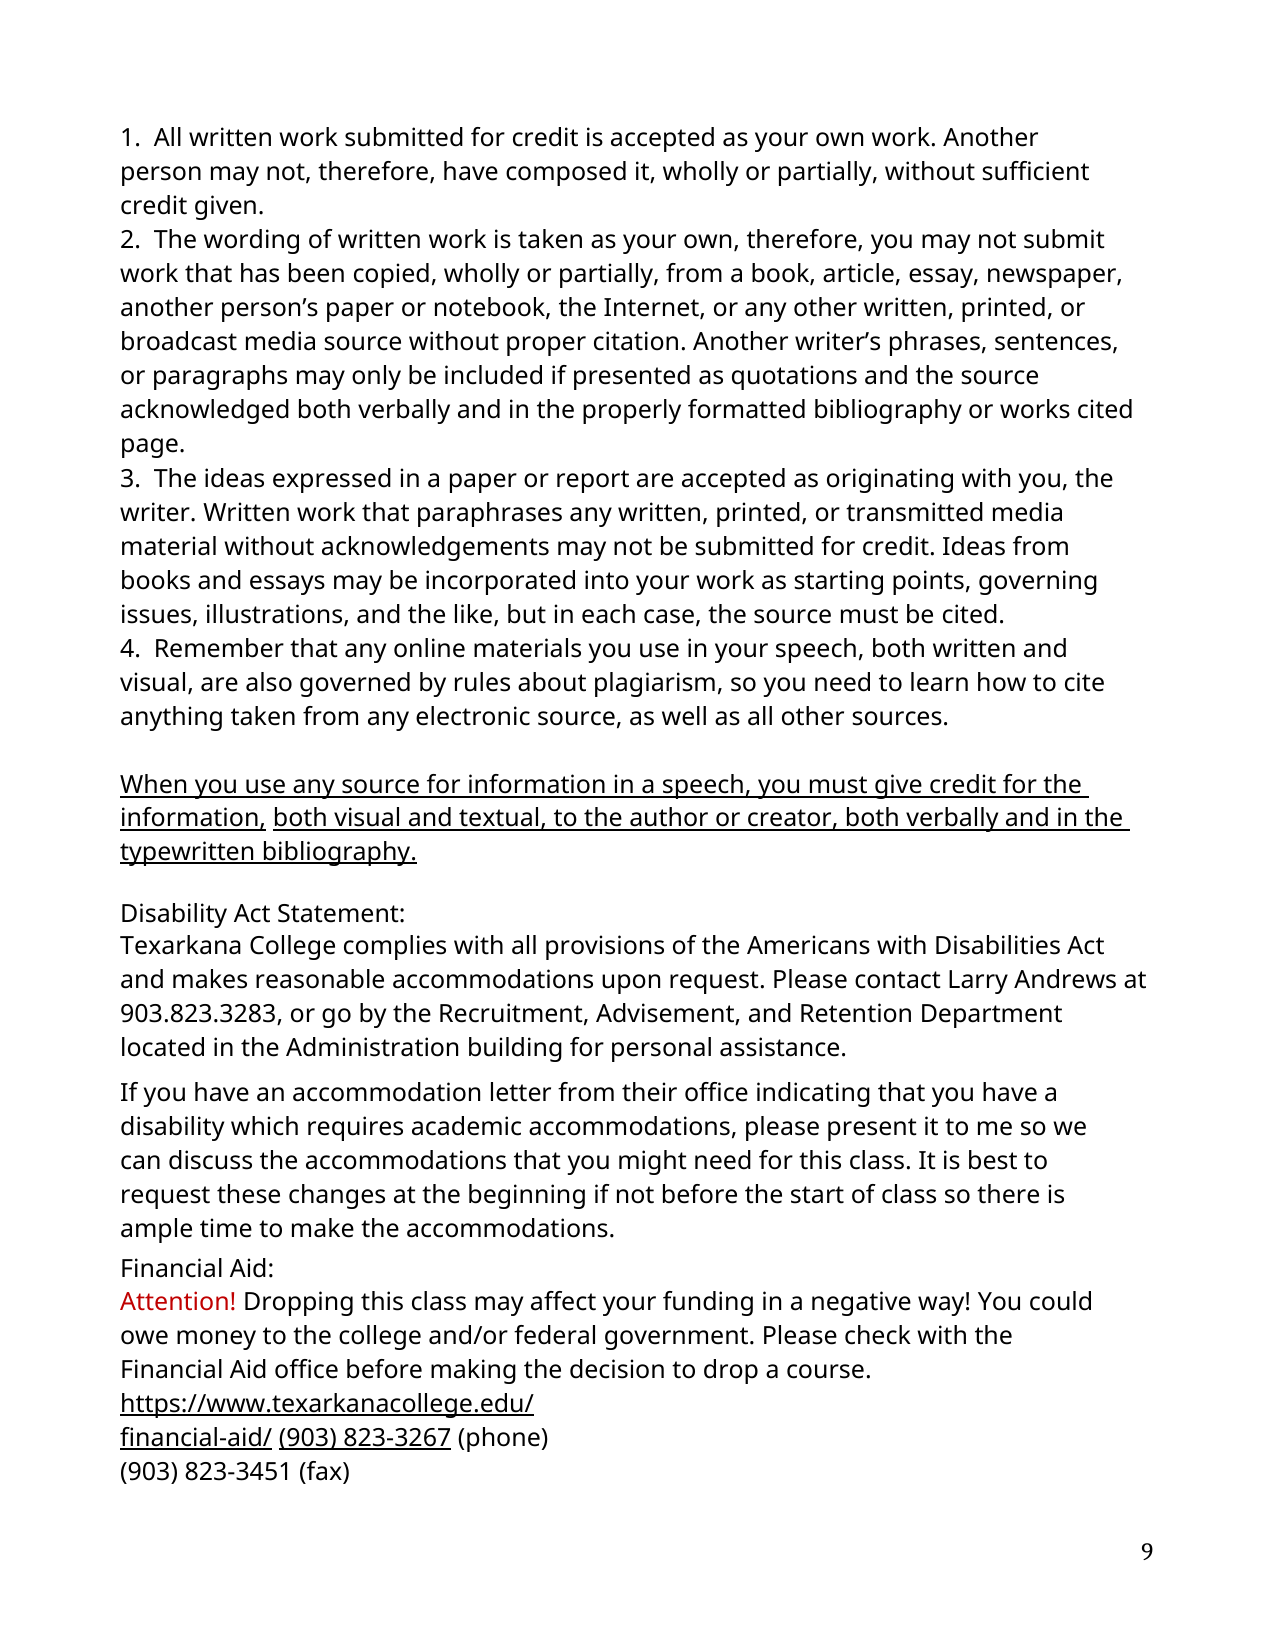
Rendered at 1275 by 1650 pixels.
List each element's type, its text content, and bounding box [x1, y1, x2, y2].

text https://www.texarkanacollege.edu/financial-aid/ (903) 823-3267 (phone) [120, 1386, 638, 1454]
list The ideas expressed in a paper or report are accepted as originating with you, the writer. Written work that paraphrases any written, printed, or transmitted media material without acknowledgements may not be submitted for credit. Ideas from books and essays may be incorporated into your work as starting points, governing issues, illustrations, and the like, but in each case, the source must be cited. [120, 460, 1131, 631]
text If you have an accommodation letter from their office indicating that you have a disability which requires academic accommodations, please present it to me so we can discuss the accommodations that you might need for this class. It is best to request these changes at the beginning if not before the start of class so there is ample time to make the accommodations. [120, 1074, 1125, 1245]
text Disability Act Statement: [120, 899, 1181, 928]
text Texarkana College complies with all provisions of the Americans with Disabilities Act and makes reasonable accommodations upon request. Please contact Larry Andrews at 903.823.3283, or go by the Recruitment, Advisement, and Retention Department located in the Administration building for personal assistance. [120, 928, 1154, 1064]
text Financial Aid: [120, 1255, 1181, 1283]
list The wording of written work is taken as your own, therefore, you may not submit work that has been copied, wholly or partially, from a book, article, essay, newspaper, another person’s paper or notebook, the Internet, or any other written, printed, or broadcast media source without proper citation. Another writer’s phrases, sentences, or paragraphs may only be included if presented as quotations and the source acknowledged both verbally and in the properly formatted bibliography or works cited page. [120, 222, 1148, 460]
text When you use any source for information in a speech, you must give credit for the information, both visual and textual, to the author or creator, both verbally and in the typewritten bibliography. [120, 767, 1143, 867]
picture [1138, 1538, 1176, 1567]
list Remember that any online materials you use in your speech, both written and visual, are also governed by rules about plagiarism, so you need to learn how to cite anything taken from any electronic source, as well as all other sources. [120, 631, 1134, 733]
text (903) 823-3451 (fax) [120, 1454, 1181, 1488]
text Attention! Dropping this class may affect your funding in a negative way! You could owe money to the college and/or federal government. Please check with the Financial Aid office before making the decision to drop a course. [120, 1283, 1122, 1386]
list All written work submitted for credit is accepted as your own work. Another person may not, therefore, have composed it, wholly or partially, without sufficient credit given. [120, 119, 1120, 222]
